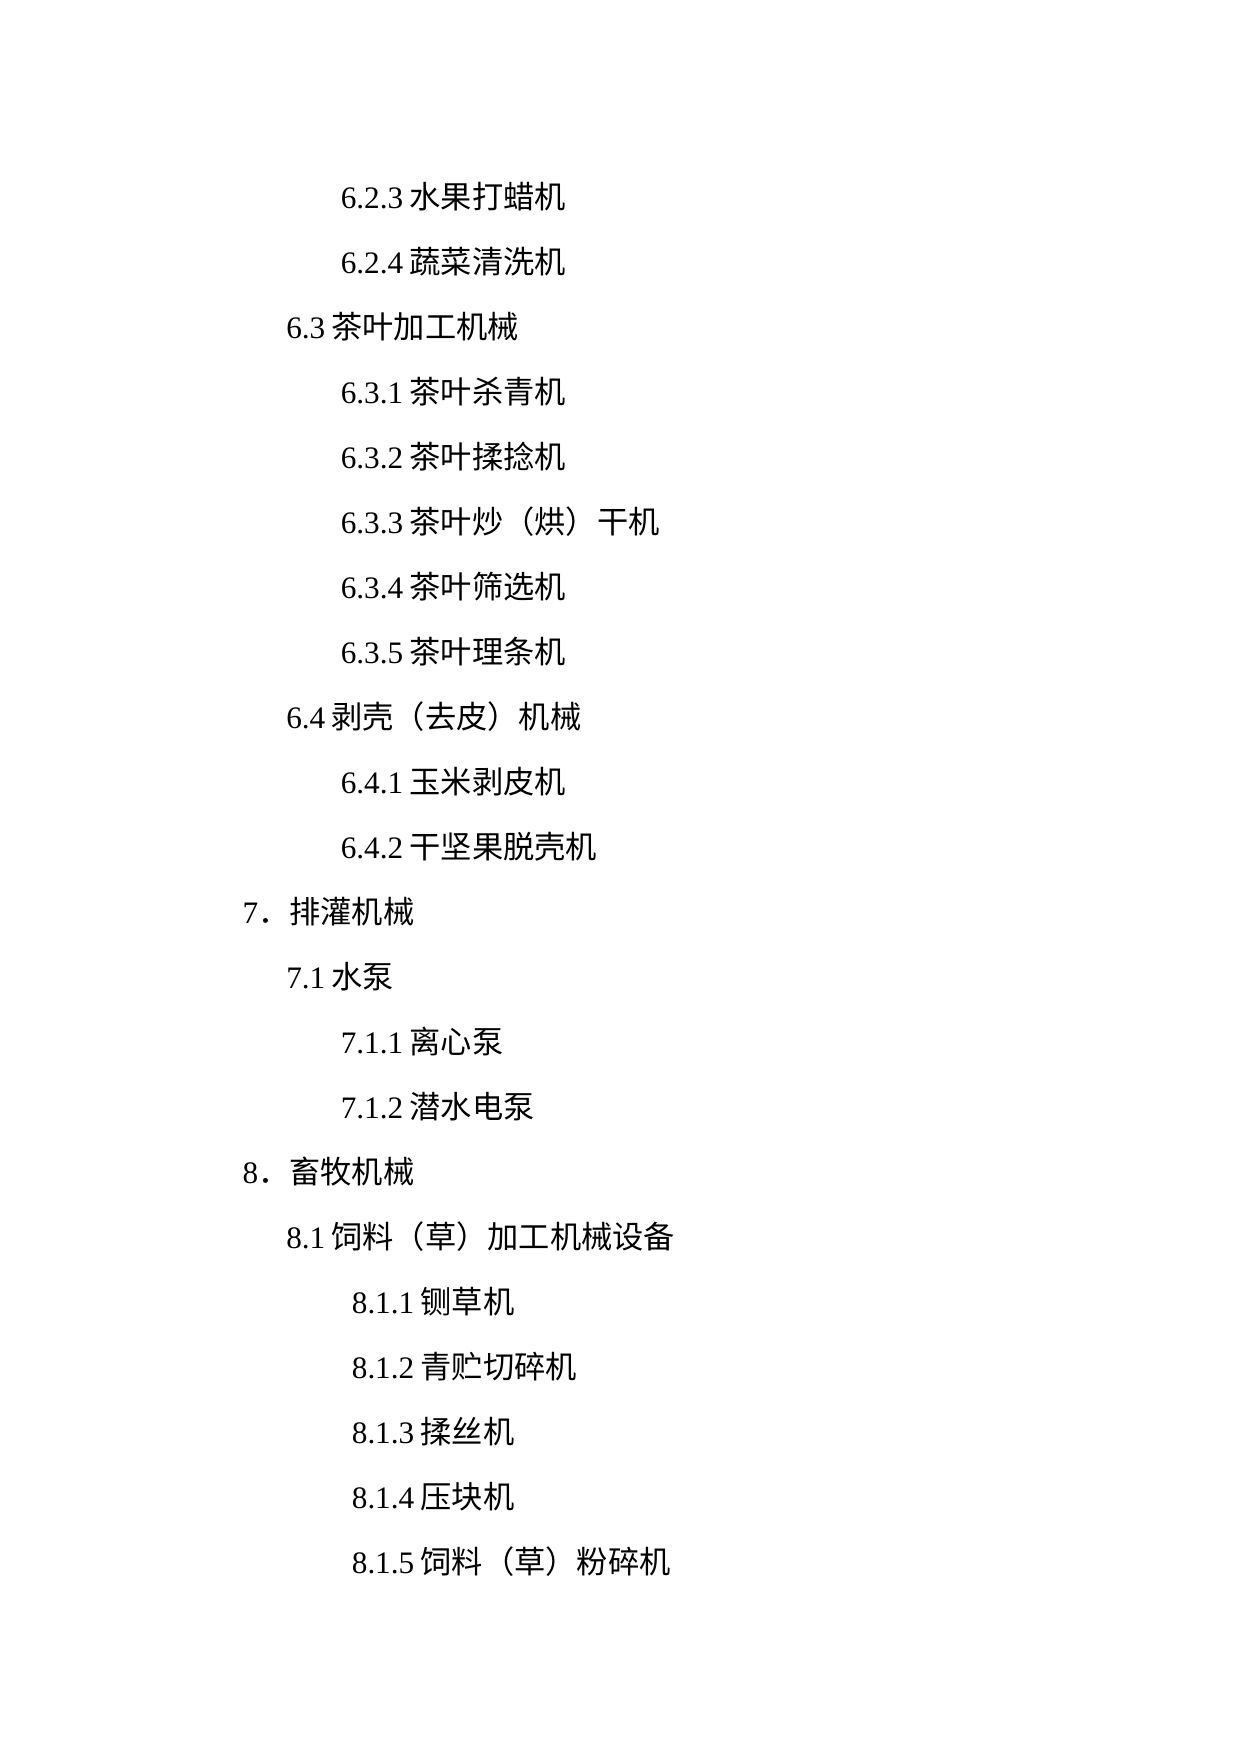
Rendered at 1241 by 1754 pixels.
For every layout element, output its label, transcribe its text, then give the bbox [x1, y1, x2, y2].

text 6.3.4茶叶筛选机 [187, 552, 1053, 617]
text 6.3.5茶叶理条机 [187, 617, 1053, 682]
text 6.2.4蔬菜清洗机 [187, 227, 1053, 292]
text 6.4.2干坚果脱壳机 [187, 812, 1053, 877]
text 6.4剥壳（去皮）机械 [187, 682, 1053, 747]
text 7.1水泵 [187, 942, 1053, 1007]
text 6.3茶叶加工机械 [187, 292, 1053, 357]
text 7.1.1离心泵 [187, 1007, 1053, 1072]
text 6.3.3茶叶炒（烘）干机 [187, 487, 1053, 552]
text 6.2.3水果打蜡机 [187, 162, 1053, 227]
text 8.1饲料（草）加工机械设备 [187, 1202, 1053, 1267]
text 8.1.2青贮切碎机 [187, 1332, 1053, 1397]
text 6.3.1茶叶杀青机 [187, 357, 1053, 422]
text 6.4.1玉米剥皮机 [187, 747, 1053, 812]
text 8．畜牧机械 [187, 1137, 1053, 1202]
text 7．排灌机械 [187, 877, 1053, 942]
text 8.1.4压块机 [187, 1462, 1053, 1527]
text 8.1.1铡草机 [187, 1267, 1053, 1332]
text 8.1.5饲料（草）粉碎机 [187, 1527, 1053, 1592]
text 6.3.2茶叶揉捻机 [187, 422, 1053, 487]
text 8.1.3揉丝机 [187, 1397, 1053, 1462]
text 7.1.2潜水电泵 [187, 1072, 1053, 1137]
